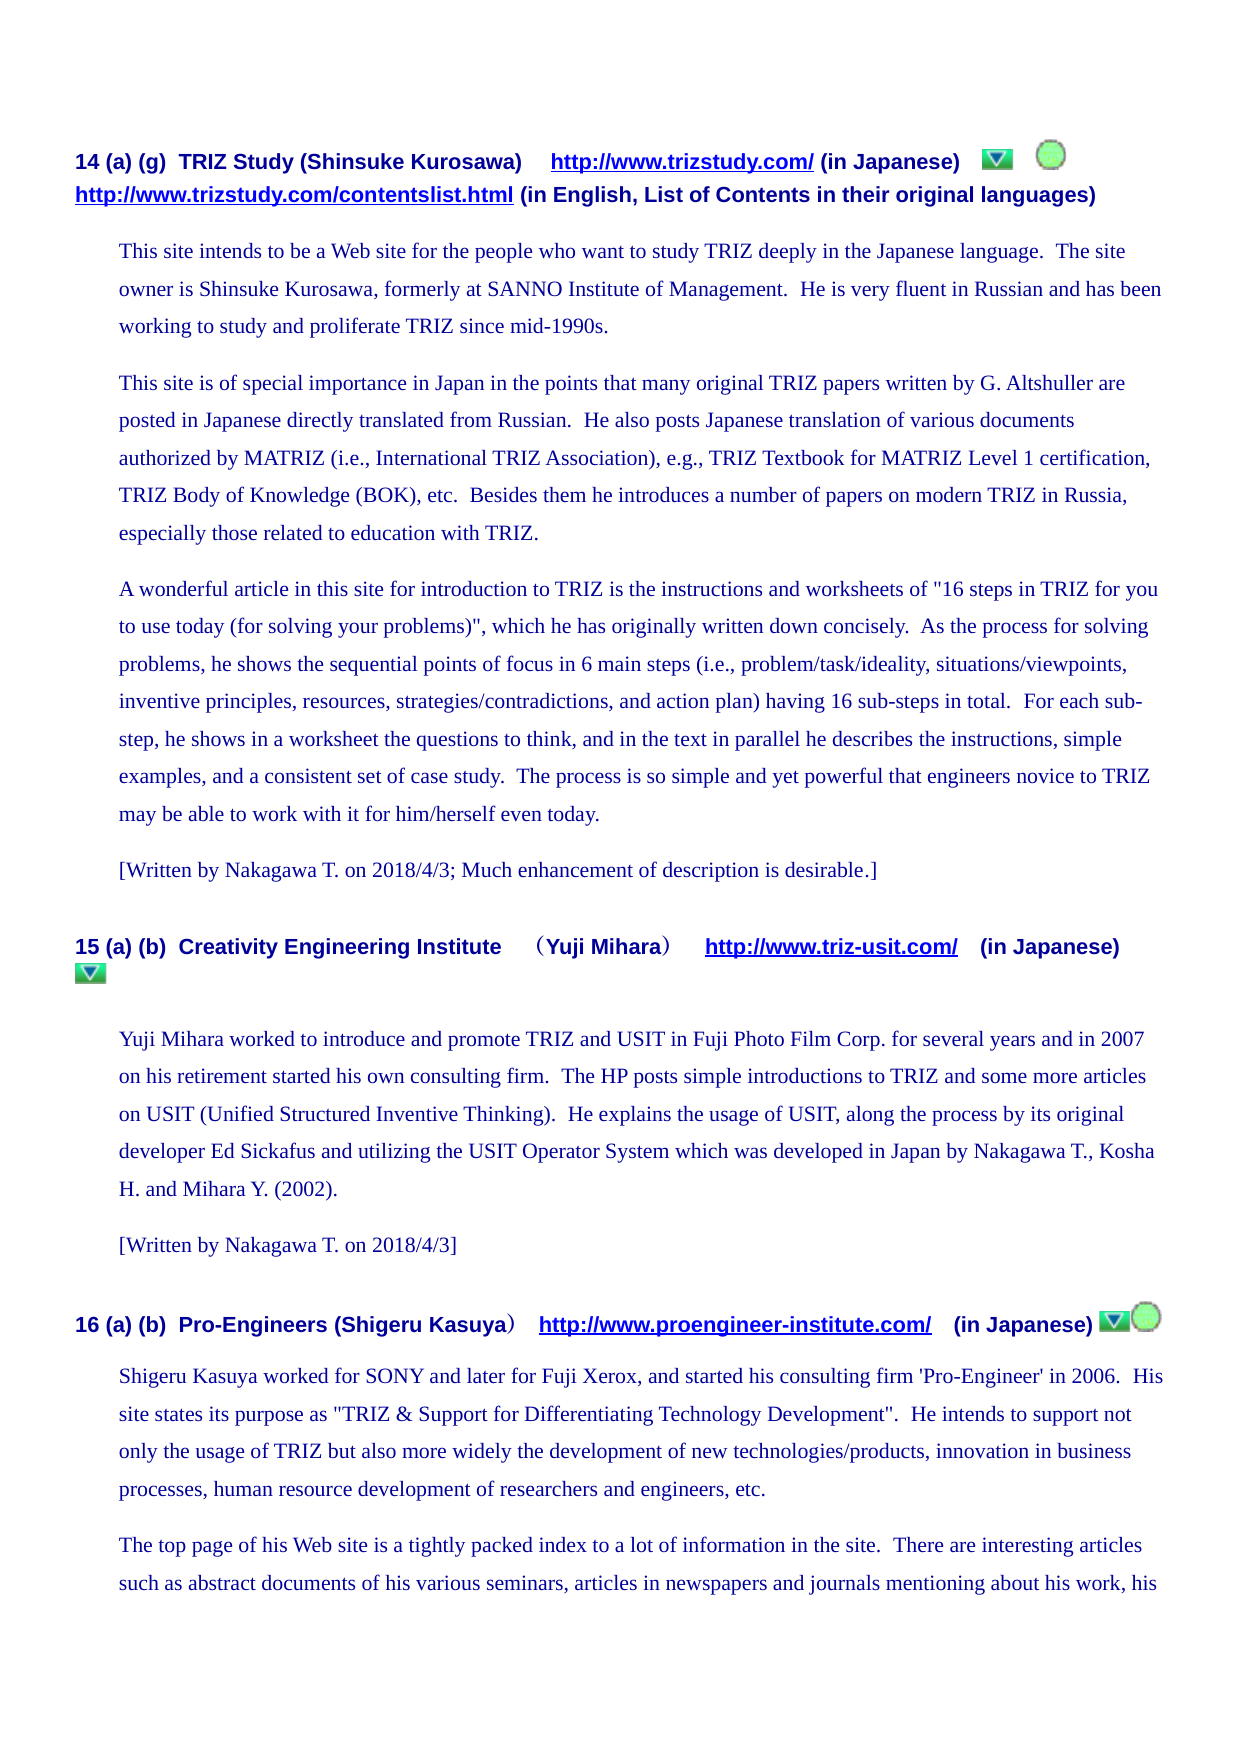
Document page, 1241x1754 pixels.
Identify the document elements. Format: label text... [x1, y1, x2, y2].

text A wonderful article in this site for introduction to TRIZ is the instructions and worksheets of "16 steps in TRIZ for you to use today (for solving your problems)", which he has originally written down concisely. As the process for solving problems, he shows the sequential points of focus in 6 main steps (i.e., problem/task/ideality, situations/viewpoints, inventive principles, resources, strategies/contradictions, and action plan) having 16 sub-steps in total. For each sub-step, he shows in a worksheet the questions to think, and in the text in parallel he describes the instructions, simple examples, and a consistent set of case study. The process is so simple and yet powerful that engineers novice to TRIZ may be able to work with it for him/herself even today. [119, 569, 1165, 832]
text Yuji Mihara worked to introduce and promote TRIZ and USIT in Fuji Photo Film Corp. for several years and in 2007 on his retirement started his own consulting firm. The HP posts simple introductions to TRIZ and some more articles on USIT (Unified Structured Inventive Thinking). He explains the usage of USIT, along the process by its original developer Ed Sickafus and utilizing the USIT Operator System which was developed in Japan by Nakagawa T., Kosha H. and Mihara Y. (2002). [119, 1019, 1165, 1207]
subtitle 16 (a) (b) Pro-Engineers (Shigeru Kasuya） http://www.proengineer-institute.com/ (in Japanese) [75, 1301, 1165, 1338]
picture [1035, 138, 1067, 170]
subtitle 14 (a) (g) TRIZ Study (Shinsuke Kurosawa) http://www.trizstudy.com/ (in Japanese) http://www.trizstudy.com/contentslist.html (in English, List of Contents in their original languages) [75, 138, 1165, 213]
subtitle 15 (a) (b) Creativity Engineering Institute （Yuji Mihara） http://www.triz-usit.com/ (in Japanese) [75, 926, 1165, 1001]
text [Written by Nakagawa T. on 2018/4/3; Much enhancement of description is desirable.] [119, 851, 1165, 888]
text This site intends to be a Web site for the people who want to study TRIZ deeply in the Japanese language. The site owner is Shinsuke Kurosawa, formerly at SANNO Institute of Management. He is very fluent in Russian and has been working to study and proliferate TRIZ since mid-1990s. [119, 232, 1165, 344]
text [119, 1526, 1165, 1601]
picture [982, 149, 1014, 170]
text Shigeru Kasuya worked for SONY and later for Fuji Xerox, and started his consulting firm 'Pro-Engineer' in 2006. His site states its purpose as "TRIZ & Support for Differentiating Technology Development". He intends to support not only the usage of TRIZ but also more widely the development of new technologies/products, innovation in business processes, human resource development of researchers and engineers, etc. [119, 1357, 1165, 1507]
text [Written by Nakagawa T. on 2018/4/3] [119, 1226, 1165, 1263]
picture [1099, 1300, 1162, 1332]
picture [75, 963, 107, 984]
text This site is of special importance in Japan in the points that many original TRIZ papers written by G. Altshuller are posted in Japanese directly translated from Russian. He also posts Japanese translation of various documents authorized by MATRIZ (i.e., International TRIZ Association), e.g., TRIZ Textbook for MATRIZ Level 1 certification, TRIZ Body of Knowledge (BOK), etc. Besides them he introduces a number of papers on modern TRIZ in Russia, especially those related to education with TRIZ. [119, 363, 1165, 551]
